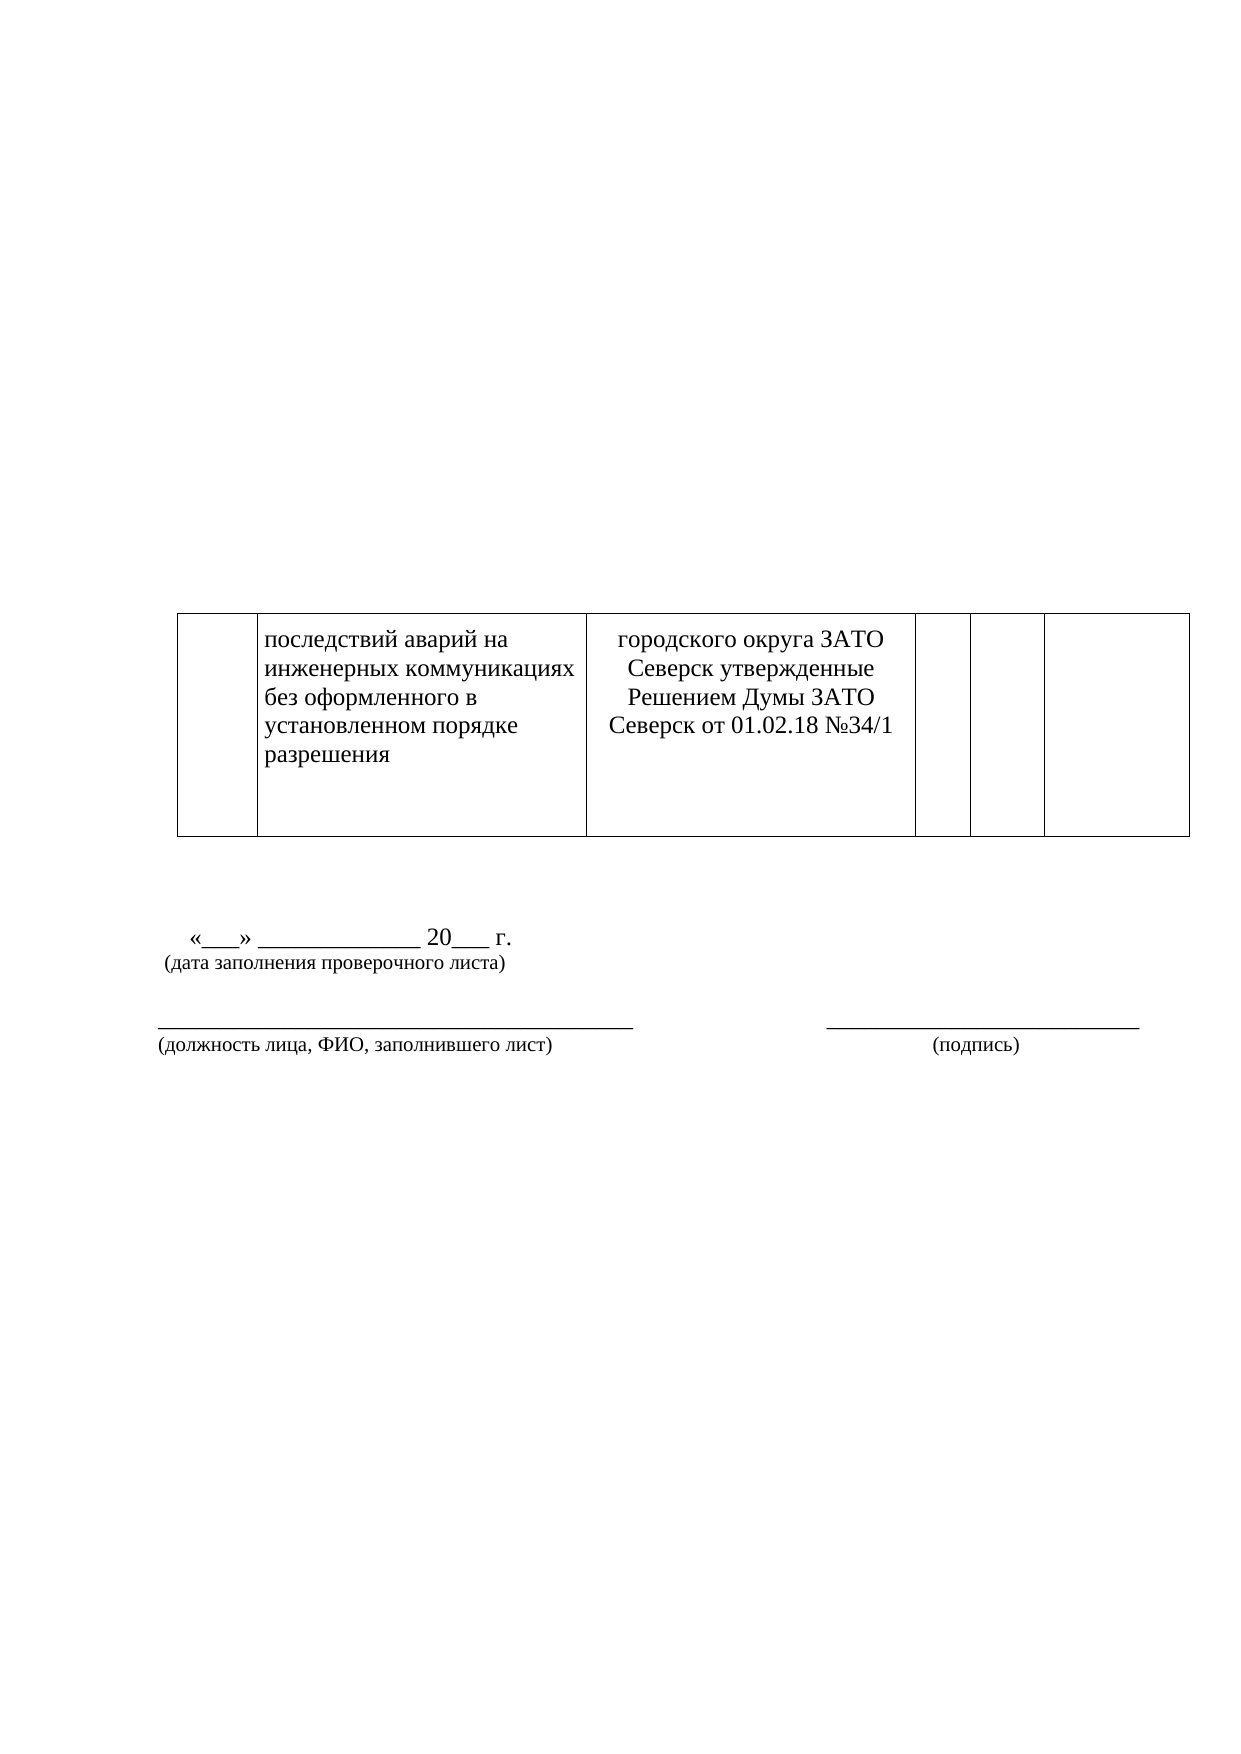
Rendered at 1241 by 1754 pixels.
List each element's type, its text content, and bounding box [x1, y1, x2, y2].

table_header Глава XXII Правил благоустройства территории городского округа ЗАТО Северск утвержденные Решением Думы ЗАТО Северск от 01.02.18 №34/1 [587, 614, 915, 835]
table_header [916, 614, 970, 835]
table_header [971, 614, 1044, 835]
table_header [1045, 614, 1189, 835]
table_header Производятся ли земляные работы при ликвидации последствий аварий на инженерных коммуникациях без оформленного в установленном порядке разрешения [258, 614, 586, 835]
table_header 6 [178, 614, 257, 835]
table_header «___» _____________ 20___ г. (дата заполнения проверочного листа) ______________________________________ _________________________ (должность лица, ФИО, заполнившего лист) (подпись) [147, 835, 1240, 1107]
